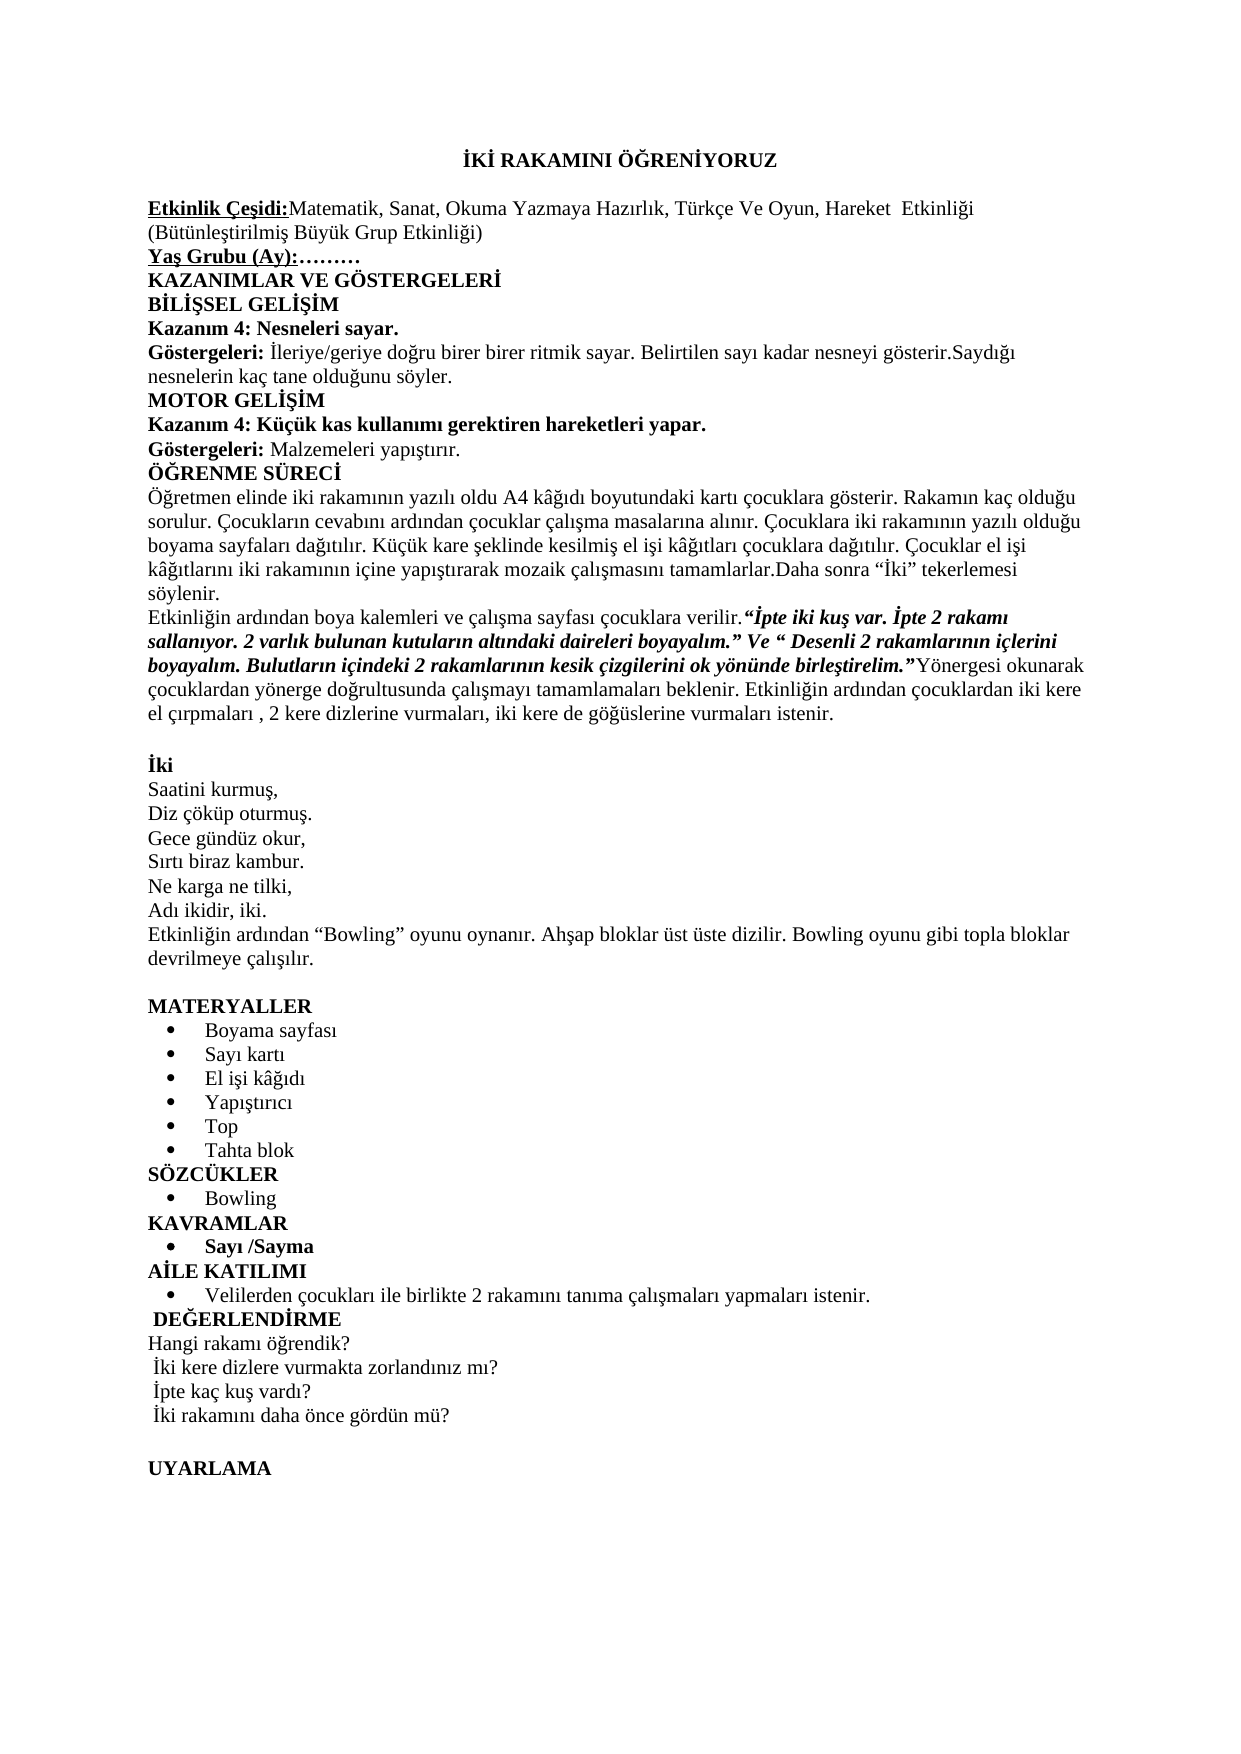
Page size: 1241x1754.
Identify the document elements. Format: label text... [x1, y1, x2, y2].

list Bowling [167, 1186, 1092, 1210]
text Ne karga ne tilki, [148, 873, 1092, 898]
list El işi kâğıdı [167, 1066, 1092, 1090]
text Diz çöküp oturmuş. [148, 801, 1092, 825]
text İki rakamını daha önce gördün mü? [148, 1403, 1092, 1427]
text ÖĞRENME SÜRECİ [148, 461, 1092, 484]
text Sırtı biraz kambur. [148, 849, 1092, 873]
text Göstergeleri: Malzemeleri yapıştırır. [148, 436, 1092, 461]
list Sayı /Sayma [167, 1234, 1092, 1258]
list Yapıştırıcı [167, 1090, 1092, 1114]
text KAVRAMLAR [148, 1210, 1092, 1234]
text Saatini kurmuş, [148, 777, 1092, 801]
list Tahta blok [167, 1138, 1092, 1162]
text SÖZCÜKLER [148, 1162, 1092, 1186]
text Hangi rakamı öğrendik? [148, 1331, 1092, 1355]
text UYARLAMA [148, 1455, 1092, 1480]
text MATERYALLER [148, 994, 1092, 1018]
list Sayı kartı [167, 1042, 1092, 1066]
text İKİ RAKAMINI ÖĞRENİYORUZ [148, 148, 1092, 172]
text Etkinlik Çeşidi:Matematik, Sanat, Okuma Yazmaya Hazırlık, Türkçe Ve Oyun, Hareket Etkinliği (Bütünleştirilmiş Büyük Grup Etkinliği) [148, 196, 1092, 244]
list Boyama sayfası [167, 1018, 1092, 1042]
list Top [167, 1114, 1092, 1138]
text Etkinliğin ardından boya kalemleri ve çalışma sayfası çocuklara verilir.“İpte iki kuş var. İpte 2 rakamı sallanıyor. 2 varlık bulunan kutuların altındaki daireleri boyayalım.” Ve “ Desenli 2 rakamlarının içlerini boyayalım. Bulutların içindeki 2 rakamlarının kesik çizgilerini ok yönünde birleştirelim.”Yönergesi okunarak çocuklardan yönerge doğrultusunda çalışmayı tamamlamaları beklenir. Etkinliğin ardından çocuklardan iki kere el çırpmaları , 2 kere dizlerine vurmaları, iki kere de göğüslerine vurmaları istenir. [148, 605, 1092, 725]
text Yaş Grubu (Ay):……… [148, 244, 1092, 268]
text İpte kaç kuş vardı? [148, 1379, 1092, 1403]
text Adı ikidir, iki. [148, 898, 1092, 922]
text Öğretmen elinde iki rakamının yazılı oldu A4 kâğıdı boyutundaki kartı çocuklara gösterir. Rakamın kaç olduğu sorulur. Çocukların cevabını ardından çocuklar çalışma masalarına alınır. Çocuklara iki rakamının yazılı olduğu boyama sayfaları dağıtılır. Küçük kare şeklinde kesilmiş el işi kâğıtları çocuklara dağıtılır. Çocuklar el işi kâğıtlarını iki rakamının içine yapıştırarak mozaik çalışmasını tamamlarlar.Daha sonra “İki” tekerlemesi söylenir. [148, 484, 1092, 605]
text BİLİŞSEL GELİŞİM [148, 292, 1092, 316]
text Kazanım 4: Nesneleri sayar. [148, 316, 1092, 340]
text Göstergeleri: İleriye/geriye doğru birer birer ritmik sayar. Belirtilen sayı kadar nesneyi gösterir.Saydığı nesnelerin kaç tane olduğunu söyler. [148, 340, 1092, 388]
text DEĞERLENDİRME [148, 1307, 1092, 1331]
list Velilerden çocukları ile birlikte 2 rakamını tanıma çalışmaları yapmaları istenir. [167, 1283, 1092, 1307]
text Etkinliğin ardından “Bowling” oyunu oynanır. Ahşap bloklar üst üste dizilir. Bowling oyunu gibi topla bloklar devrilmeye çalışılır. [148, 922, 1092, 970]
text Kazanım 4: Küçük kas kullanımı gerektiren hareketleri yapar. [148, 412, 1092, 436]
text MOTOR GELİŞİM [148, 388, 1092, 412]
text KAZANIMLAR VE GÖSTERGELERİ [148, 268, 1092, 292]
text İki [148, 753, 1092, 777]
text İki kere dizlere vurmakta zorlandınız mı? [148, 1355, 1092, 1379]
text AİLE KATILIMI [148, 1258, 1092, 1283]
text Gece gündüz okur, [148, 825, 1092, 849]
